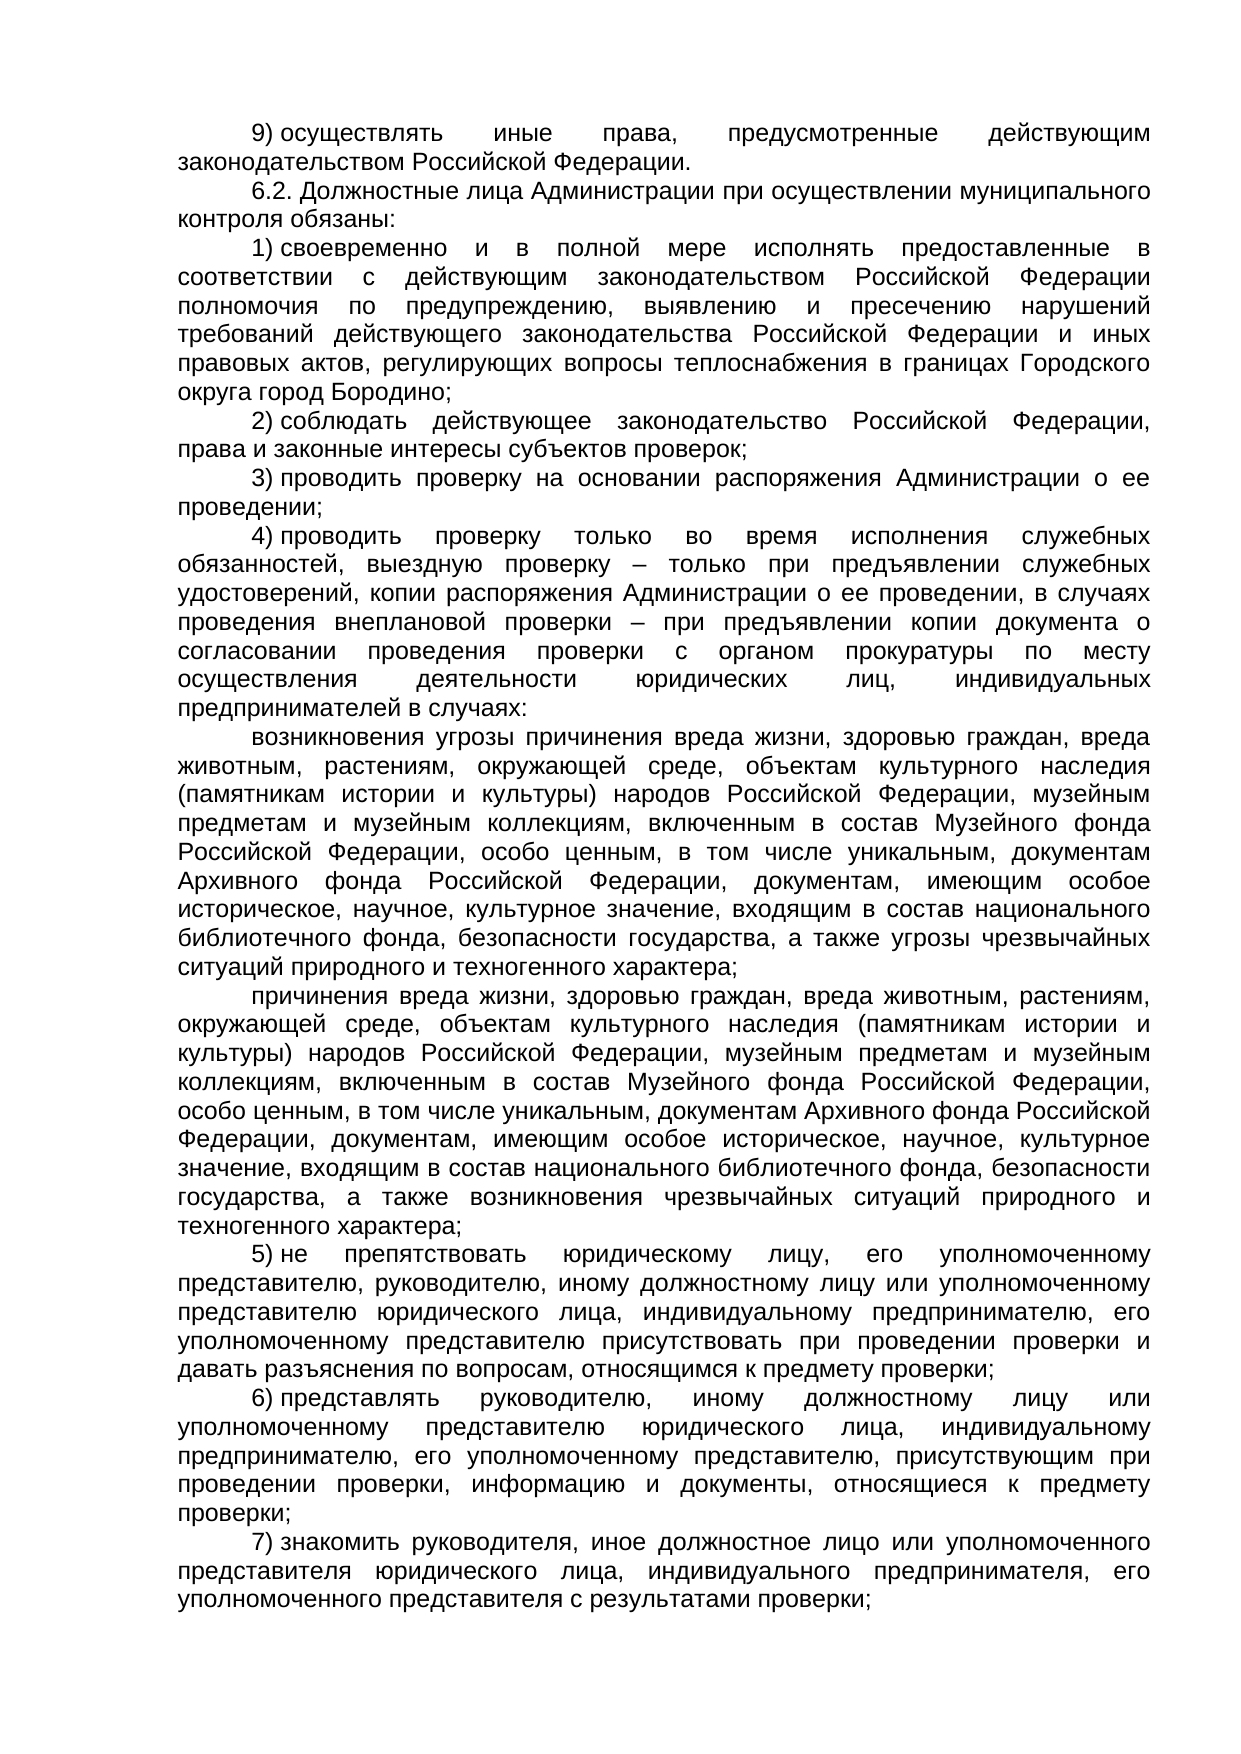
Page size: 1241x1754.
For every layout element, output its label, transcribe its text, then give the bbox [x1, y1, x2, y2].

text возникновения угрозы причинения вреда жизни, здоровью граждан, вреда животным, растениям, окружающей среде, объектам культурного наследия (памятникам истории и культуры) народов Российской Федерации, музейным предметам и музейным коллекциям, включенным в состав Музейного фонда Российской Федерации, особо ценным, в том числе уникальным, документам Архивного фонда Российской Федерации, документам, имеющим особое историческое, научное, культурное значение, входящим в состав национального библиотечного фонда, безопасности государства, а также угрозы чрезвычайных ситуаций природного и техногенного характера; [177, 722, 1152, 981]
text причинения вреда жизни, здоровью граждан, вреда животным, растениям, окружающей среде, объектам культурного наследия (памятникам истории и культуры) народов Российской Федерации, музейным предметам и музейным коллекциям, включенным в состав Музейного фонда Российской Федерации, особо ценным, в том числе уникальным, документам Архивного фонда Российской Федерации, документам, имеющим особое историческое, научное, культурное значение, входящим в состав национального библиотечного фонда, безопасности государства, а также возникновения чрезвычайных ситуаций природного и техногенного характера; [177, 981, 1152, 1239]
list представлять руководителю, иному должностному лицу или уполномоченному представителю юридического лица, индивидуальному предпринимателю, его уполномоченному представителю, присутствующим при проведении проверки, информацию и документы, относящиеся к предмету проверки; [177, 1383, 1152, 1527]
list своевременно и в полной мере исполнять предоставленные в соответствии с действующим законодательством Российской Федерации полномочия по предупреждению, выявлению и пресечению нарушений требований действующего законодательства Российской Федерации и иных правовых актов, регулирующих вопросы теплоснабжения в границах Городского округа город Бородино; [177, 233, 1152, 406]
list проводить проверку только во время исполнения служебных обязанностей, выездную проверку – только при предъявлении служебных удостоверений, копии распоряжения Администрации о ее проведении, в случаях проведения внеплановой проверки – при предъявлении копии документа о согласовании проведения проверки с органом прокуратуры по месту осуществления деятельности юридических лиц, индивидуальных предпринимателей в случаях: [177, 521, 1152, 722]
list проводить проверку на основании распоряжения Администрации о ее проведении; [177, 463, 1152, 521]
list не препятствовать юридическому лицу, его уполномоченному представителю, руководителю, иному должностному лицу или уполномоченному представителю юридического лица, индивидуальному предпринимателю, его уполномоченному представителю присутствовать при проведении проверки и давать разъяснения по вопросам, относящимся к предмету проверки; [177, 1239, 1152, 1383]
list знакомить руководителя, иное должностное лицо или уполномоченного представителя юридического лица, индивидуального предпринимателя, его уполномоченного представителя с результатами проверки; [177, 1527, 1152, 1613]
list Должностные лица Администрации при осуществлении муниципального контроля обязаны: [177, 176, 1152, 233]
list осуществлять иные права, предусмотренные действующим законодательством Российской Федерации. [177, 118, 1152, 176]
list соблюдать действующее законодательство Российской Федерации, права и законные интересы субъектов проверок; [177, 406, 1152, 463]
